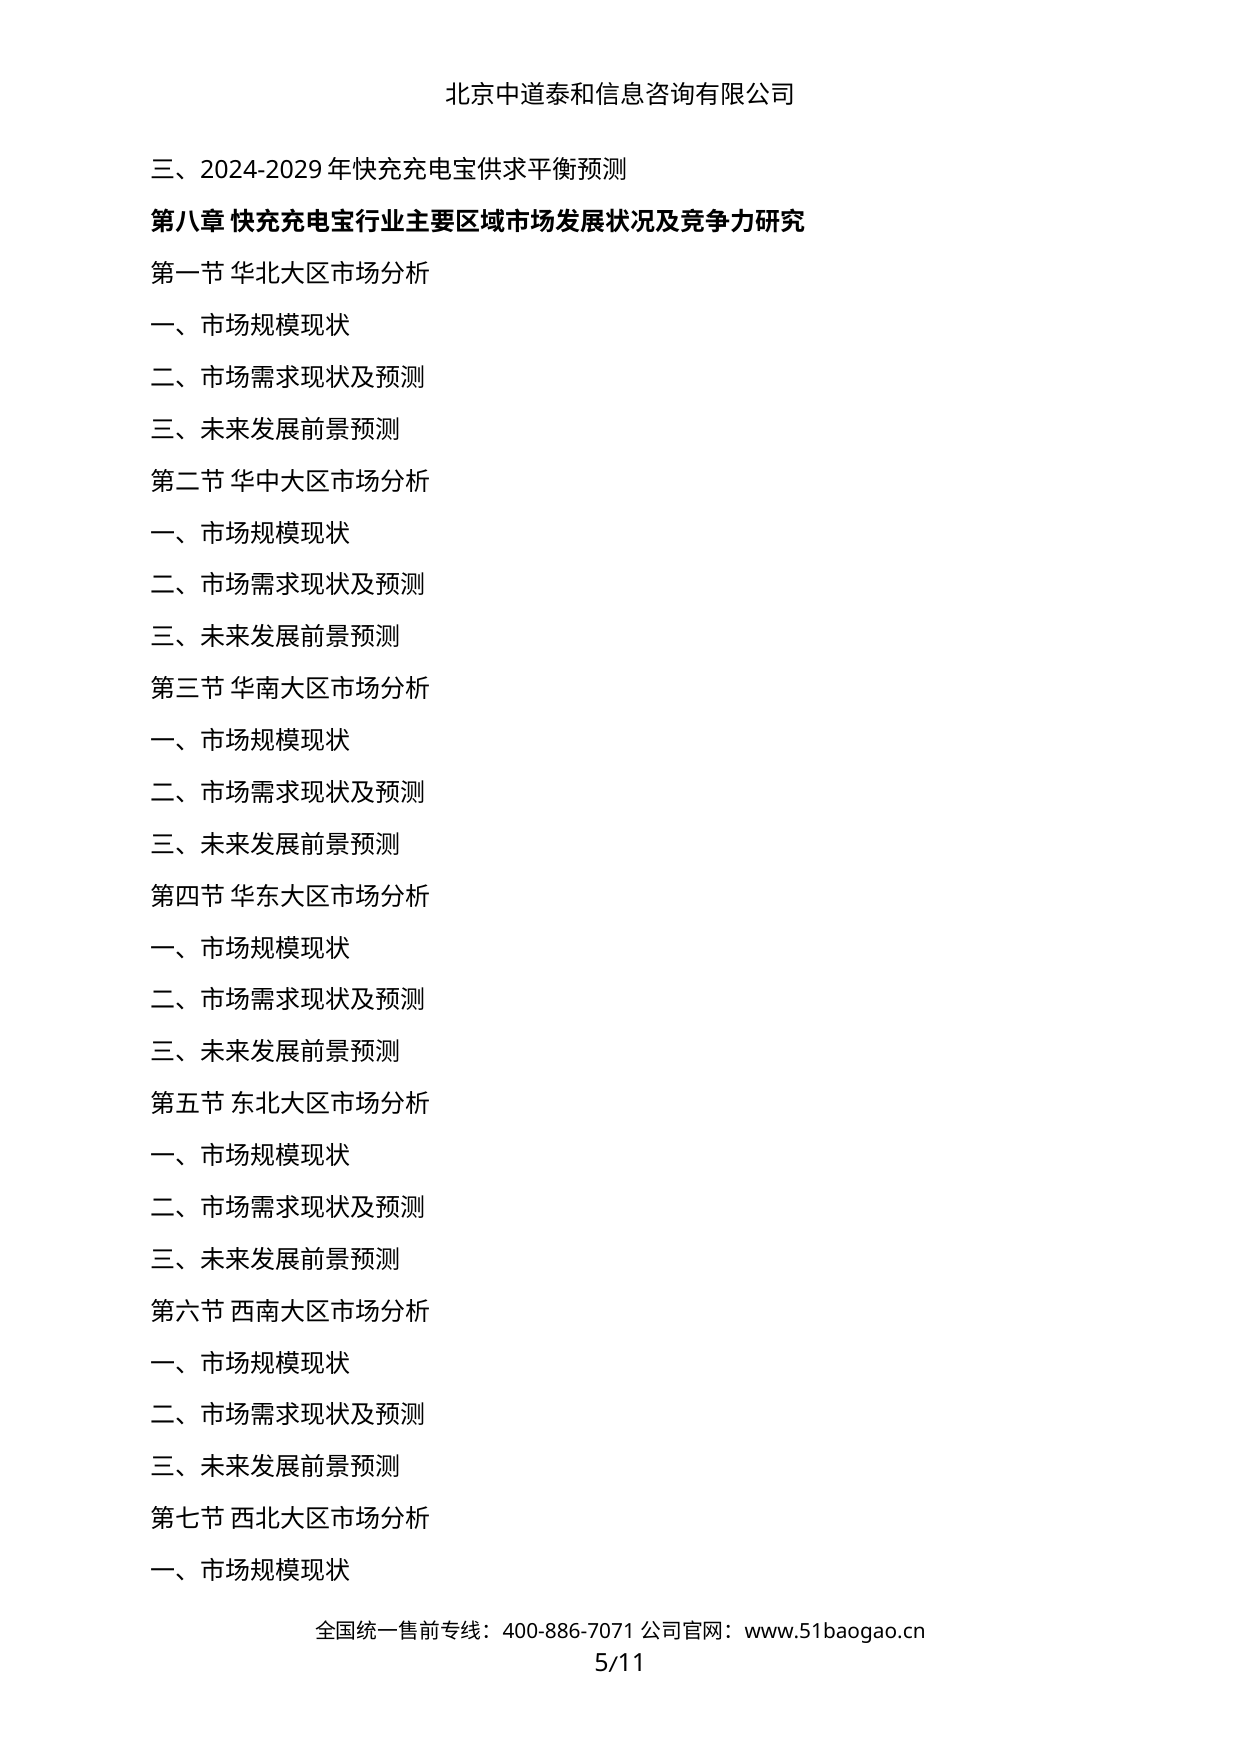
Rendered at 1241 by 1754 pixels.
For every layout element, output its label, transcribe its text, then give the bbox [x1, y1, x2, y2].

text 三、未来发展前景预测 [150, 409, 1090, 446]
text 三、未来发展前景预测 [150, 1032, 1090, 1068]
text 第六节 西南大区市场分析 [150, 1291, 1090, 1327]
text 三、未来发展前景预测 [150, 617, 1090, 653]
text 第八章 快充充电宝行业主要区域市场发展状况及竞争力研究 [150, 202, 1090, 238]
text 一、市场规模现状 [150, 1551, 1090, 1587]
text 一、市场规模现状 [150, 928, 1090, 964]
text 一、市场规模现状 [150, 721, 1090, 757]
text 二、市场需求现状及预测 [150, 1395, 1090, 1431]
text 第二节 华中大区市场分析 [150, 461, 1090, 497]
text 第四节 华东大区市场分析 [150, 876, 1090, 912]
text 三、2024-2029年快充充电宝供求平衡预测 [150, 150, 1090, 186]
text 一、市场规模现状 [150, 306, 1090, 342]
text 第五节 东北大区市场分析 [150, 1084, 1090, 1120]
text 二、市场需求现状及预测 [150, 772, 1090, 809]
text 三、未来发展前景预测 [150, 1239, 1090, 1276]
text 二、市场需求现状及预测 [150, 980, 1090, 1016]
text 一、市场规模现状 [150, 1136, 1090, 1172]
text 二、市场需求现状及预测 [150, 565, 1090, 601]
text 二、市场需求现状及预测 [150, 1187, 1090, 1224]
text 第七节 西北大区市场分析 [150, 1499, 1090, 1535]
text 三、未来发展前景预测 [150, 824, 1090, 861]
text 第三节 华南大区市场分析 [150, 669, 1090, 705]
text 一、市场规模现状 [150, 513, 1090, 549]
text 三、未来发展前景预测 [150, 1447, 1090, 1483]
text 二、市场需求现状及预测 [150, 357, 1090, 394]
text 一、市场规模现状 [150, 1343, 1090, 1379]
text 第一节 华北大区市场分析 [150, 254, 1090, 290]
